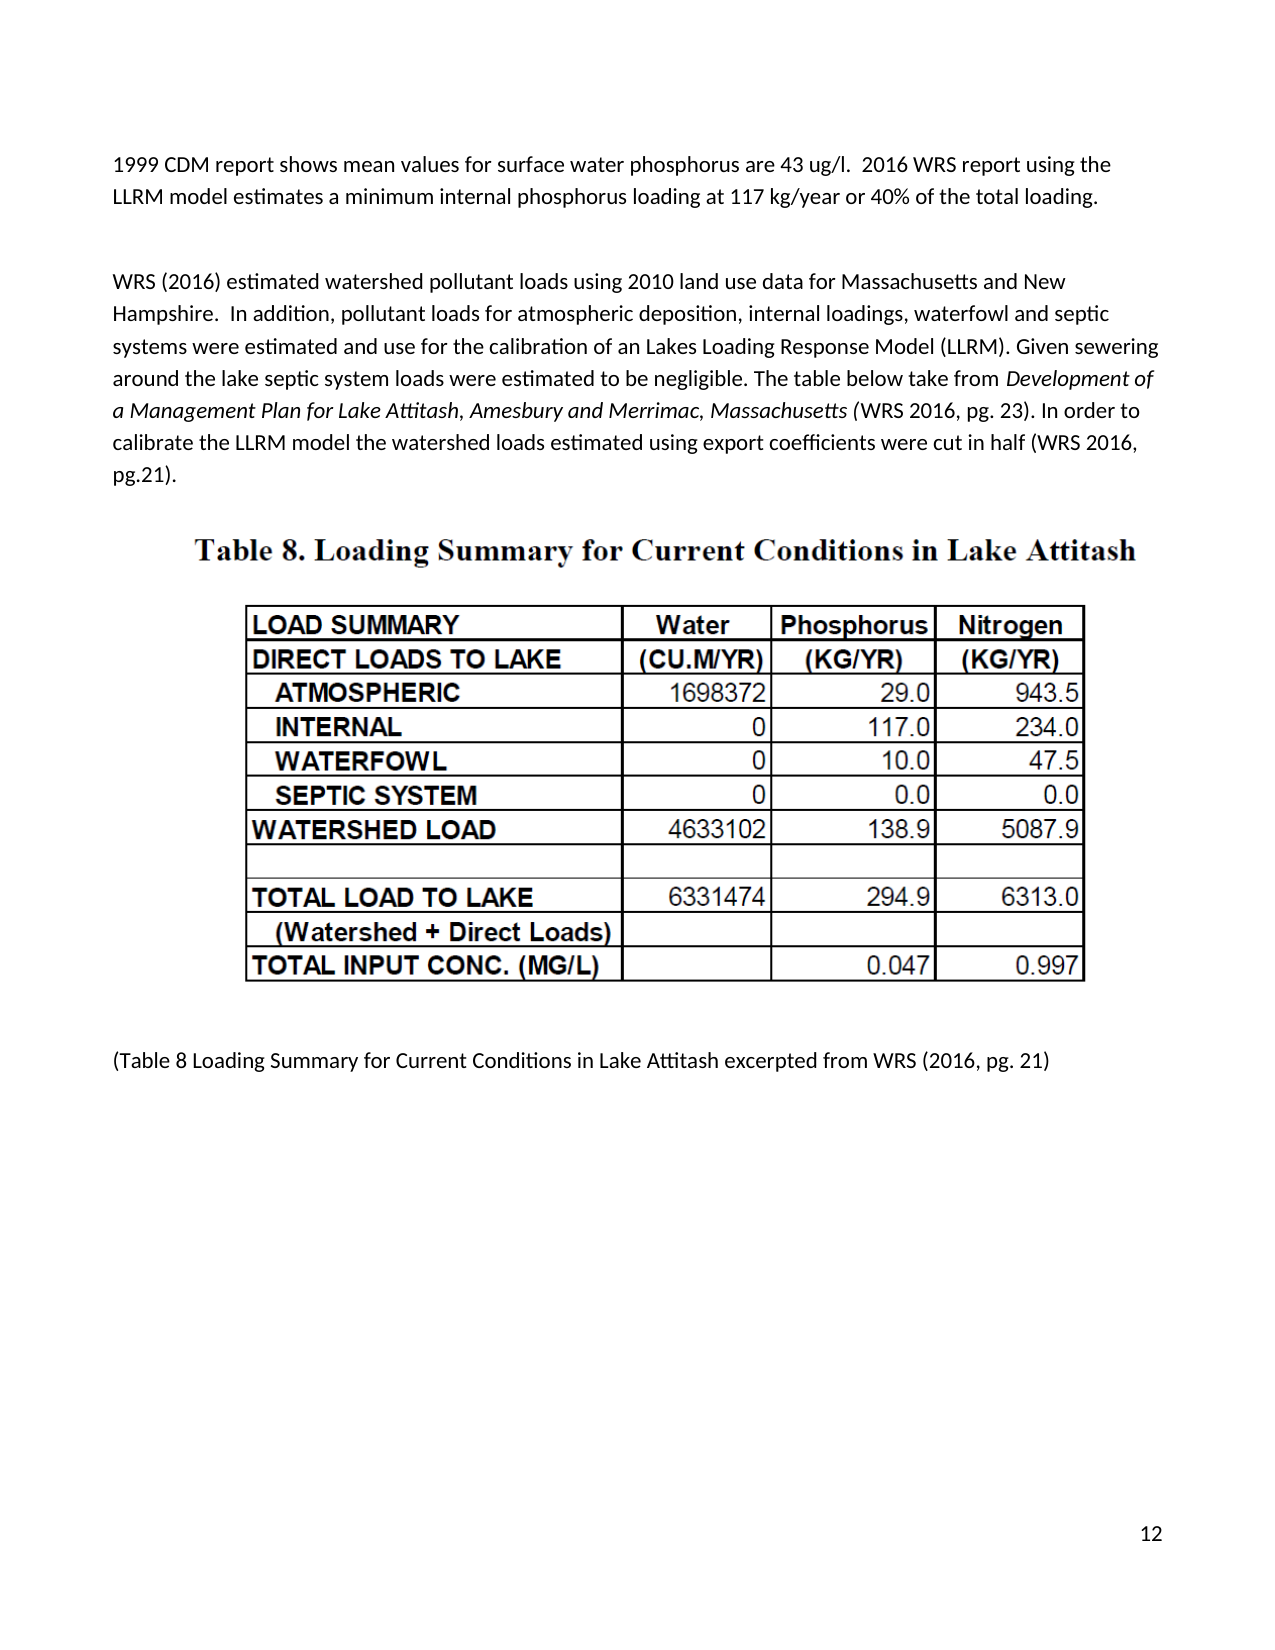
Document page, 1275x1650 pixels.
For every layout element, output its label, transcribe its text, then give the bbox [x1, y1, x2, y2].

picture [112, 513, 1163, 1021]
text (Table 8 Loading Summary for Current Conditions in Lake Attitash excerpted from WRS (2016, pg. 21) [112, 1046, 1162, 1074]
text 1999 CDM report shows mean values for surface water phosphorus are 43 ug/l. 2016 WRS report using the LLRM model estimates a minimum internal phosphorus loading at 117 kg/year or 40% of the total loading. [112, 150, 1162, 210]
text WRS (2016) estimated watershed pollutant loads using 2010 land use data for Massachusetts and New Hampshire. In addition, pollutant loads for atmospheric deposition, internal loadings, waterfowl and septic systems were estimated and use for the calibration of an Lakes Loading Response Model (LLRM). Given sewering around the lake septic system loads were estimated to be negligible. The table below take from Development of a Management Plan for Lake Attitash, Amesbury and Merrimac, Massachusetts (WRS 2016, pg. 23). In order to calibrate the LLRM model the watershed loads estimated using export coefficients were cut in half (WRS 2016, pg.21). [112, 267, 1162, 488]
